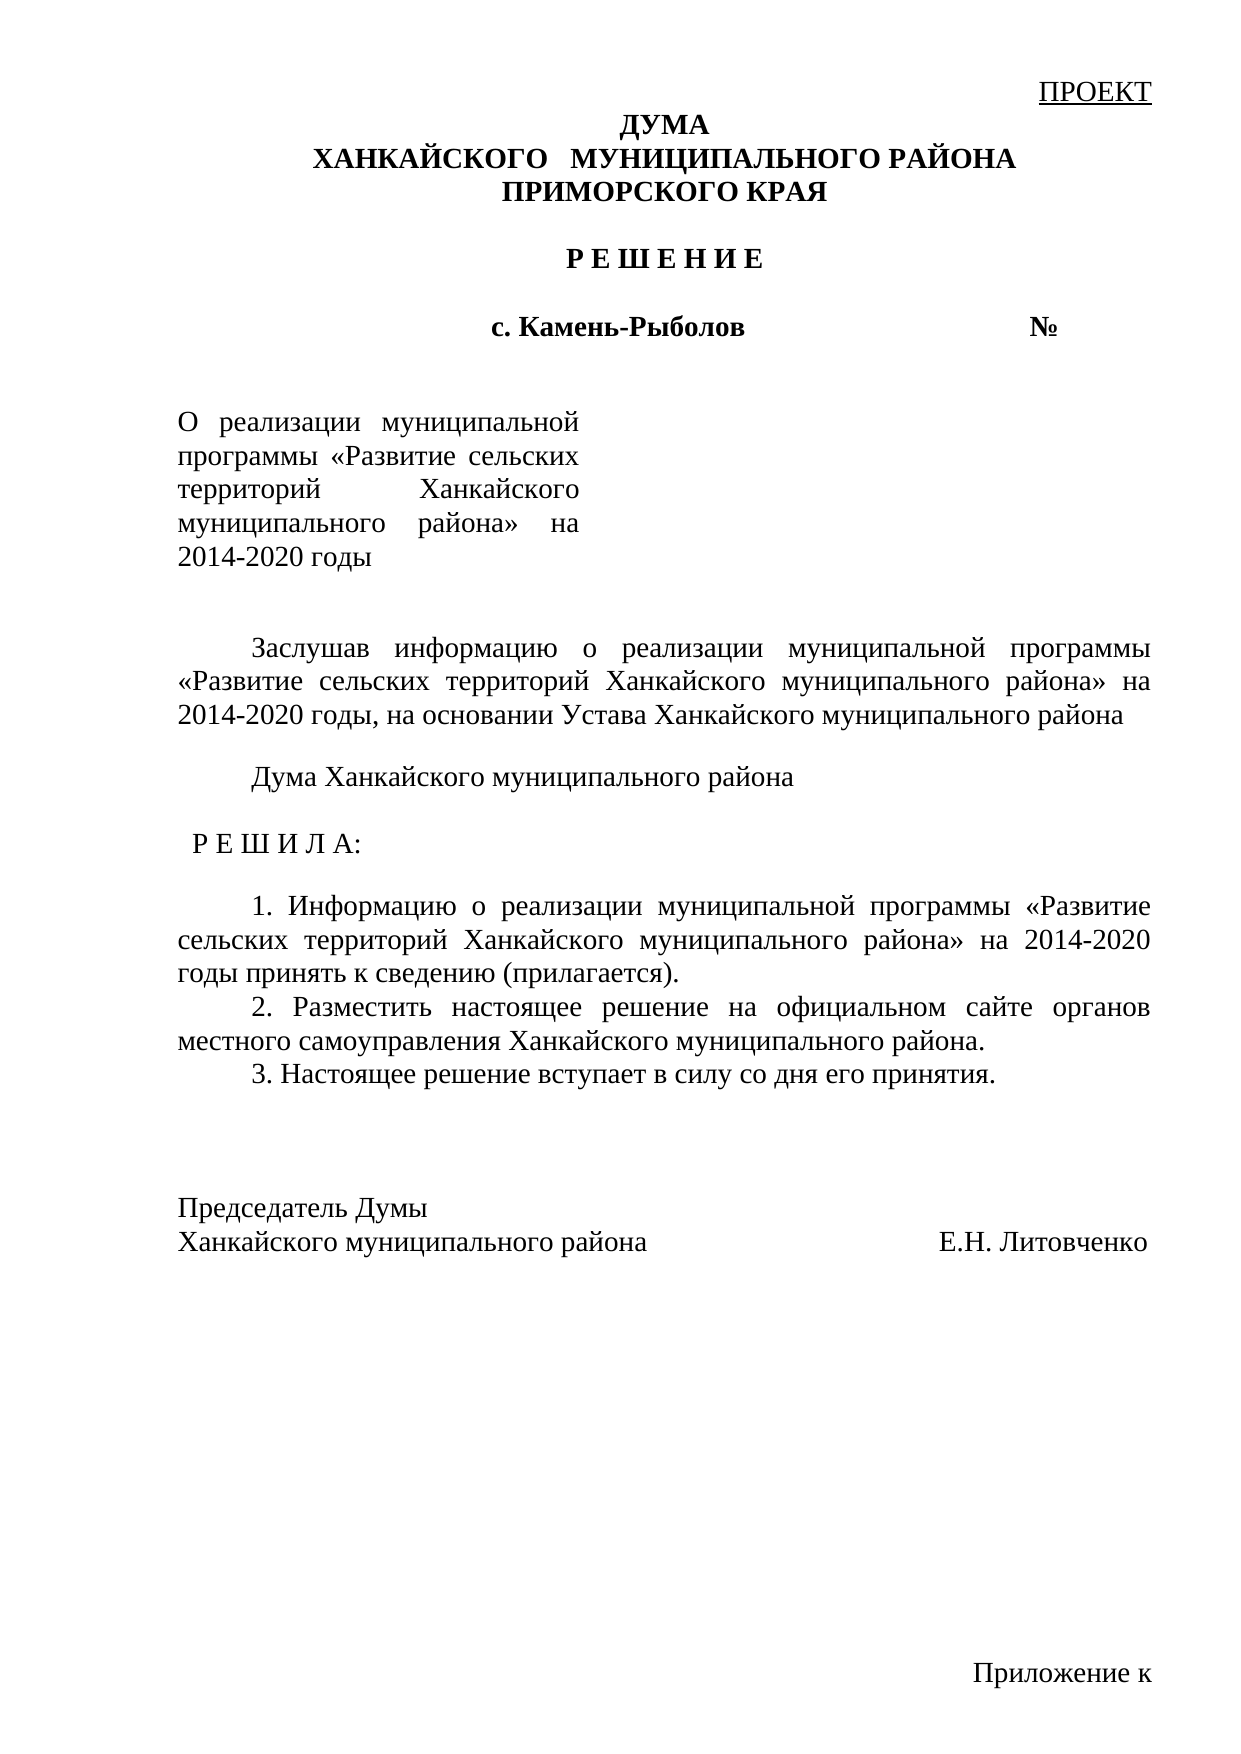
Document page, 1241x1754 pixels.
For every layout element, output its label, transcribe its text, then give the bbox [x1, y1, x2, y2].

table_header с. Камень-Рыболов № [166, 309, 1181, 371]
text Председатель Думы [177, 1190, 1152, 1224]
text 3. Настоящее решение вступает в силу со дня его принятия. [177, 1056, 1152, 1090]
text ПРИМОРСКОГО КРАЯ [177, 174, 1152, 208]
text 1. Информацию о реализации муниципальной программы «Развитие сельских территорий Ханкайского муниципального района» на 2014-2020 годы принять к сведению (прилагается). [177, 888, 1152, 989]
text Р Е Ш Е Н И Е [177, 242, 1152, 275]
table_cell О реализации муниципальной программы «Развитие сельских территорий Ханкайского муниципального района» на 2014-2020 годы [166, 371, 591, 572]
text Дума Ханкайского муниципального района [177, 759, 1152, 793]
title ДУМА [177, 107, 1152, 141]
text Приложение к [177, 1655, 1152, 1689]
text ХАНКАЙСКОГО МУНИЦИПАЛЬНОГО РАЙОНА [177, 141, 1152, 174]
text Ханкайского муниципального района Е.Н. Литовченко [177, 1224, 1152, 1257]
text 2. Разместить настоящее решение на официальном сайте органов местного самоуправления Ханкайского муниципального района. [177, 989, 1152, 1056]
text Р Е Ш И Л А: [177, 826, 1152, 860]
title ПРОЕКТ [177, 74, 1152, 107]
text Заслушав информацию о реализации муниципальной программы «Развитие сельских территорий Ханкайского муниципального района» на 2014-2020 годы, на основании Устава Ханкайского муниципального района [177, 630, 1152, 730]
